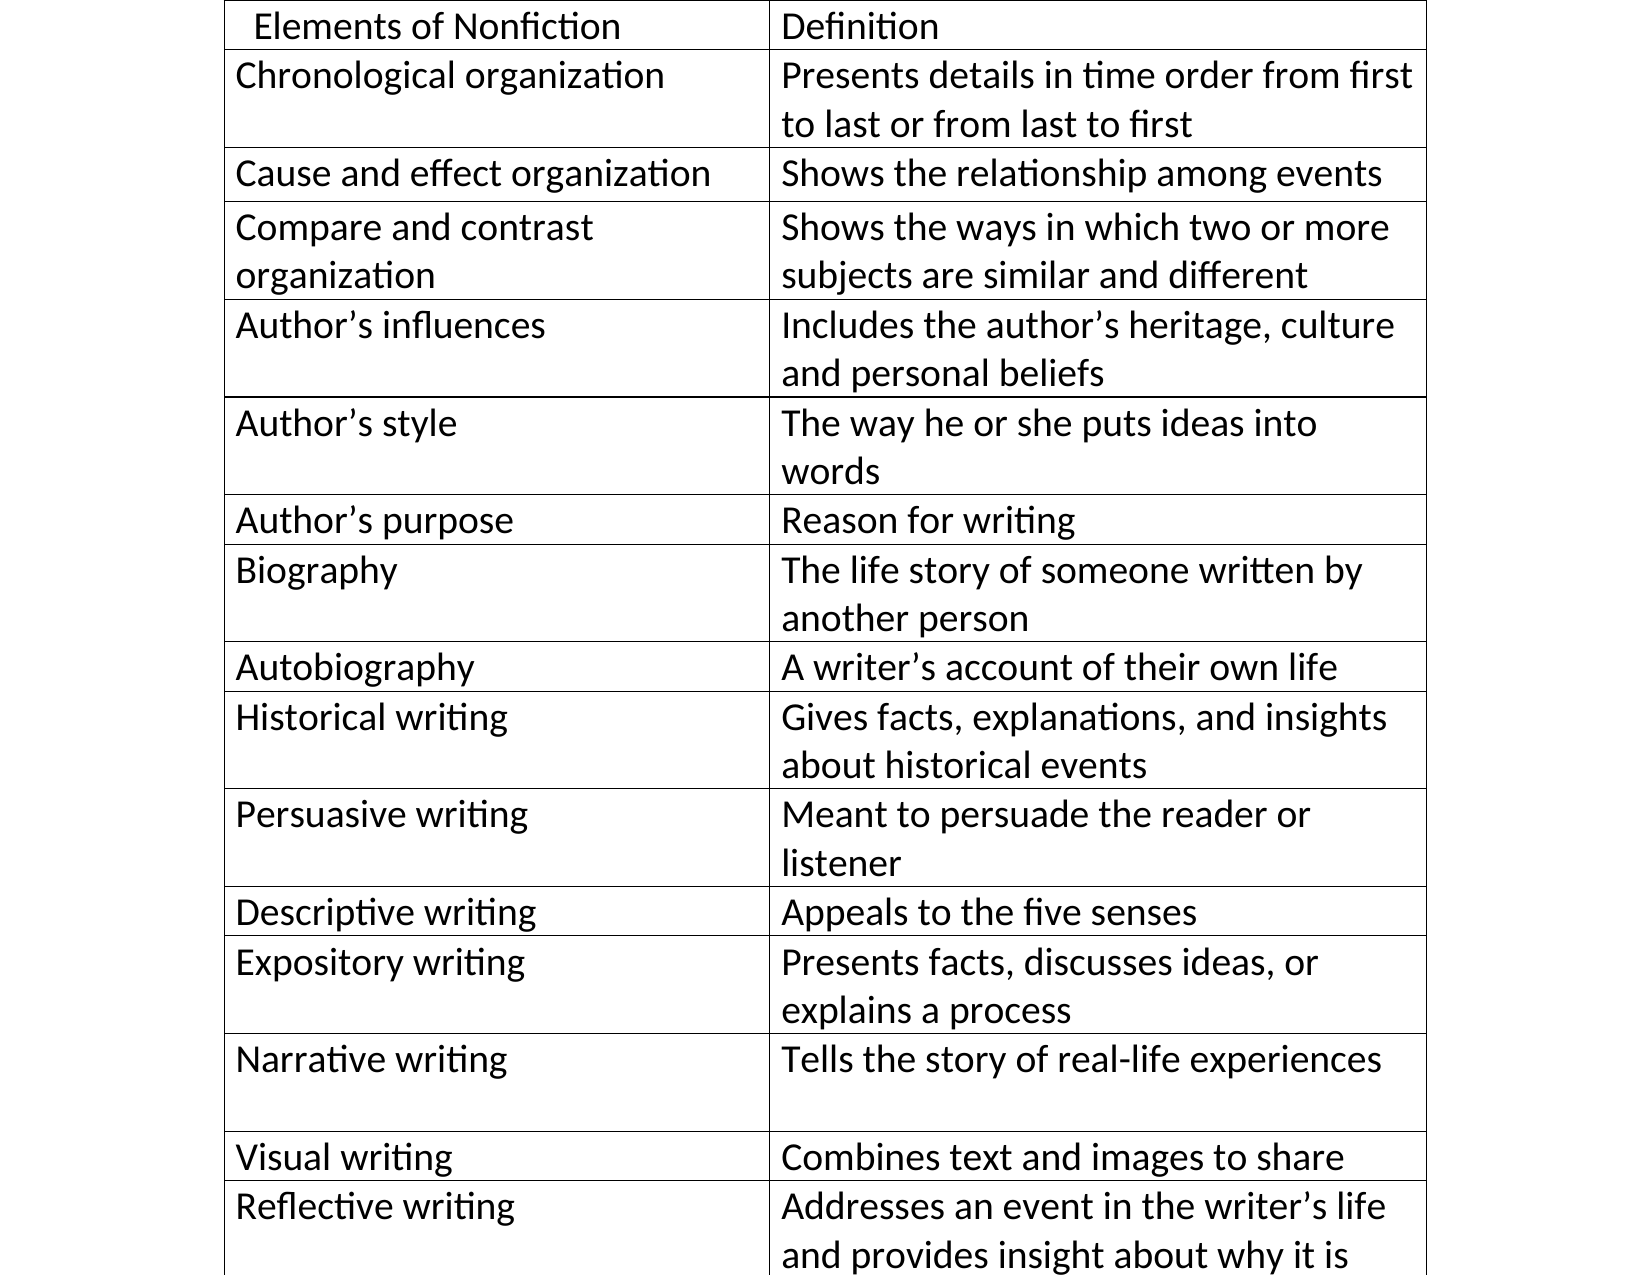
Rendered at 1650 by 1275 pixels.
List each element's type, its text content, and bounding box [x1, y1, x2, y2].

table_cell The way he or she puts ideas into words [770, 398, 1426, 494]
table_cell Combines text and images to share [770, 1132, 1426, 1180]
table_cell Addresses an event in the writer’s life and provides insight about why it is important [770, 1181, 1426, 1275]
table_cell Narrative writing [225, 1034, 769, 1131]
table_cell Compare and contrast organization [225, 202, 769, 299]
table_cell Visual writing [225, 1132, 769, 1180]
table_cell Reason for writing [770, 495, 1426, 543]
table_cell The life story of someone written by another person [770, 545, 1426, 641]
table_cell A writer’s account of their own life [770, 642, 1426, 691]
table_cell Tells the story of real-life experiences [770, 1034, 1426, 1131]
table_cell Appeals to the five senses [770, 887, 1426, 935]
table_header Definition [770, 1, 1426, 49]
table_cell Includes the author’s heritage, culture and personal beliefs [770, 300, 1426, 396]
table_cell Historical writing [225, 692, 769, 788]
table_cell Shows the ways in which two or more subjects are similar and different [770, 202, 1426, 299]
table_cell Expository writing [225, 936, 769, 1033]
table_cell Descriptive writing [225, 887, 769, 935]
table_cell Presents details in time order from first to last or from last to first [770, 50, 1426, 147]
table_cell Shows the relationship among events [770, 148, 1426, 201]
table_cell Author’s style [225, 398, 769, 494]
table_cell Gives facts, explanations, and insights about historical events [770, 692, 1426, 788]
table_cell Cause and effect organization [225, 148, 769, 201]
table_cell Biography [225, 545, 769, 641]
table_cell Persuasive writing [225, 789, 769, 886]
table_cell Autobiography [225, 642, 769, 691]
table_cell Meant to persuade the reader or listener [770, 789, 1426, 886]
table_cell Presents facts, discusses ideas, or explains a process [770, 936, 1426, 1033]
table_header Elements of Nonfiction [225, 1, 769, 49]
table_cell Author’s purpose [225, 495, 769, 543]
table_cell Chronological organization [225, 50, 769, 147]
table_cell Author’s influences [225, 300, 769, 396]
table_cell Reflective writing [225, 1181, 769, 1275]
